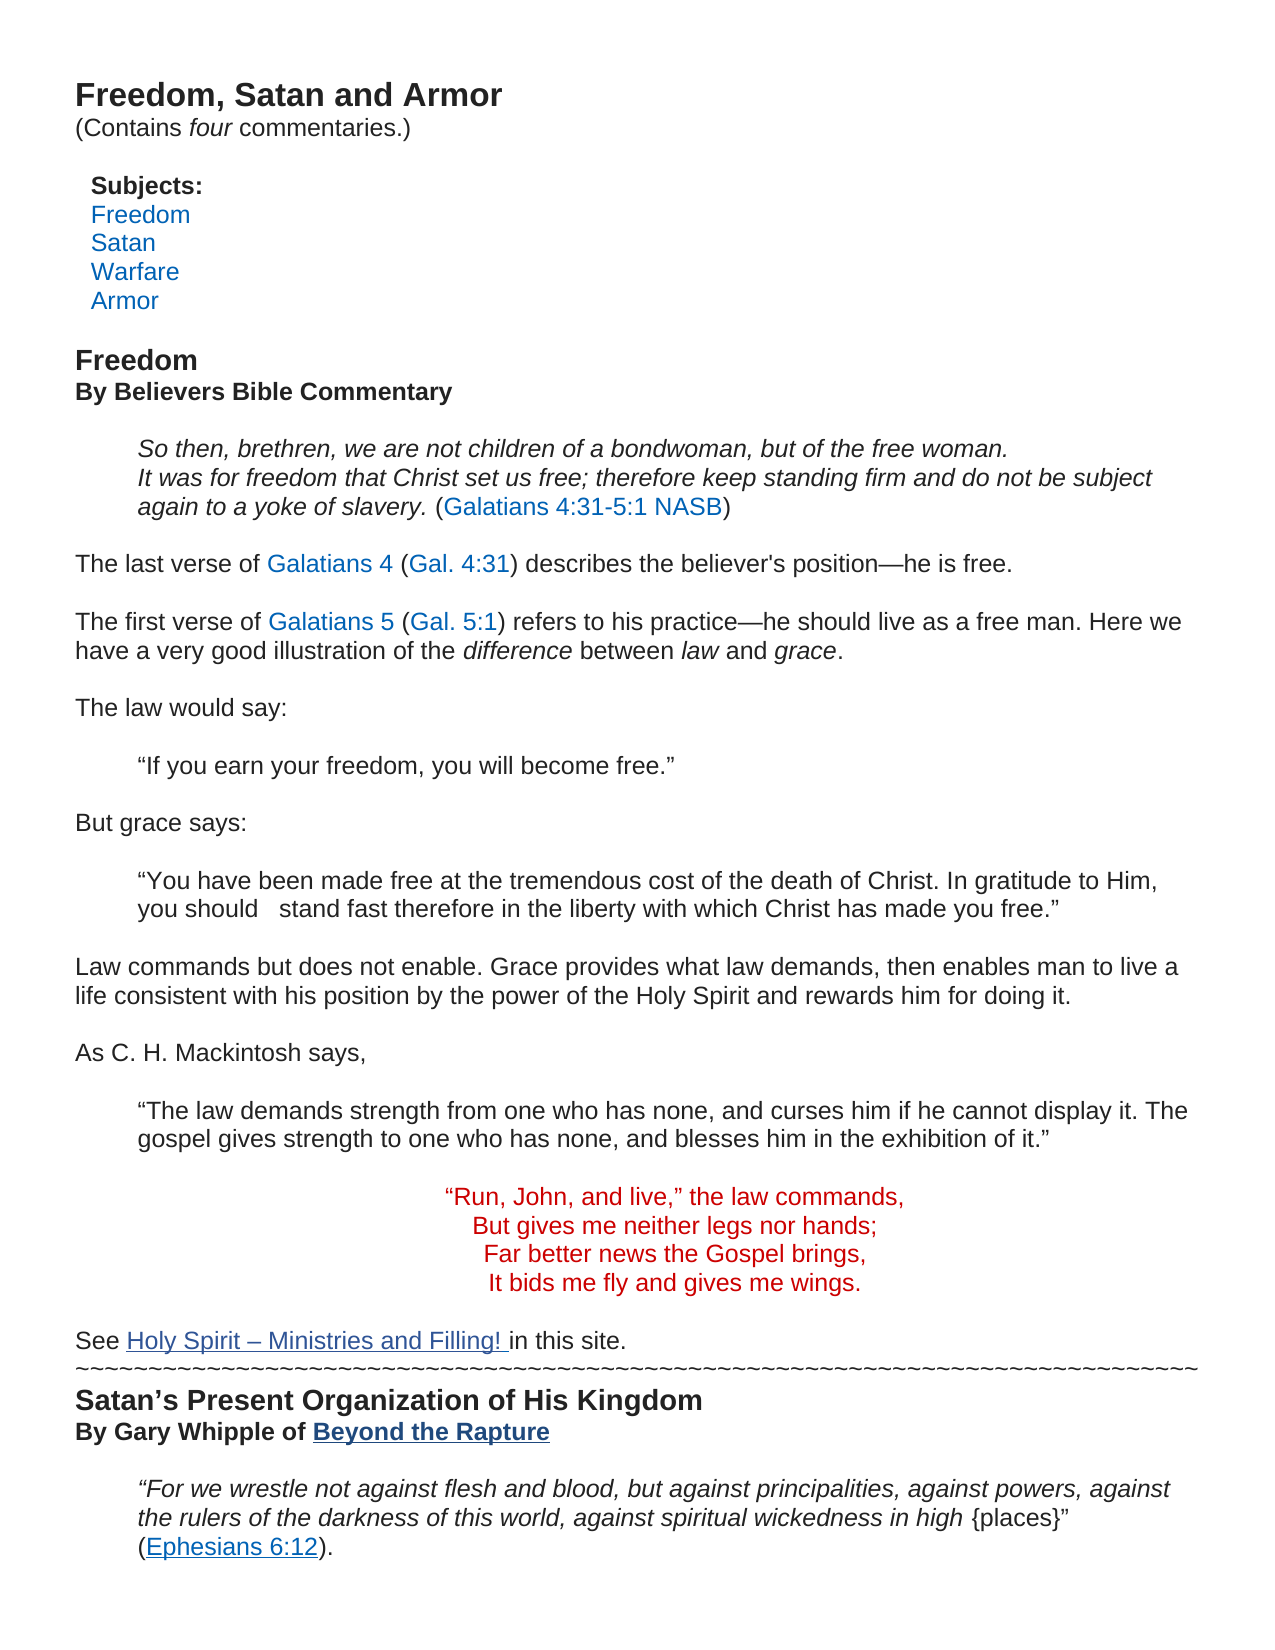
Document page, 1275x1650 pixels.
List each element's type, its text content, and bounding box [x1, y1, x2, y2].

text Armor [91, 286, 1200, 315]
text Warfare [91, 257, 1200, 286]
text Freedom [91, 200, 1200, 228]
text As C. H. Mackintosh says, [75, 1038, 1200, 1067]
text Satan [91, 228, 1200, 257]
text “For we wrestle not against flesh and blood, but against principalities, against powers, against the rulers of the darkness of this world, against spiritual wickedness in high {places}” (Ephesians 6:12). [137, 1474, 1200, 1561]
text ~~~~~~~~~~~~~~~~~~~~~~~~~~~~~~~~~~~~~~~~~~~~~~~~~~~~~~~~~~~~~~~~~~~~~~~~~~~~~ [75, 1354, 1200, 1383]
text It was for freedom that Christ set us free; therefore keep standing firm and do not be subject again to a yoke of slavery. (Galatians 4:31-5:1 NASB) [137, 463, 1200, 521]
text “If you earn your freedom, you will become free.” [137, 751, 1200, 779]
text See Holy Spirit – Ministries and Filling! in this site. [75, 1326, 1200, 1354]
text The law would say: [75, 693, 1200, 722]
text So then, brethren, we are not children of a bondwoman, but of the free woman. [137, 434, 1200, 463]
text Freedom By Believers Bible Commentary [75, 343, 1200, 406]
text Satan’s Present Organization of His Kingdom By Gary Whipple of Beyond the Rapture [75, 1383, 1200, 1446]
text (Contains four commentaries.) [75, 113, 1200, 142]
text But grace says: [75, 808, 1200, 837]
text The last verse of Galatians 4 (Gal. 4:31) describes the believer's position—he is free. [75, 549, 1200, 578]
text Subjects: [91, 171, 1200, 200]
text The first verse of Galatians 5 (Gal. 5:1) refers to his practice—he should live as a free man. Here we have a very good illustration of the difference between law and grace. [75, 607, 1200, 664]
text “The law demands strength from one who has none, and curses him if he cannot display it. The gospel gives strength to one who has none, and blesses him in the exhibition of it.” [137, 1096, 1200, 1153]
text Freedom, Satan and Armor [75, 75, 1200, 113]
text “Run, John, and live,” the law commands, But gives me neither legs nor hands; Far better news the Gospel brings, It bids me fly and gives me wings. [150, 1182, 1200, 1297]
text Law commands but does not enable. Grace provides what law demands, then enables man to live a life consistent with his position by the power of the Holy Spirit and rewards him for doing it. [75, 952, 1200, 1009]
text “You have been made free at the tremendous cost of the death of Christ. In gratitude to Him, you should stand fast therefore in the liberty with which Christ has made you free.” [137, 866, 1200, 923]
